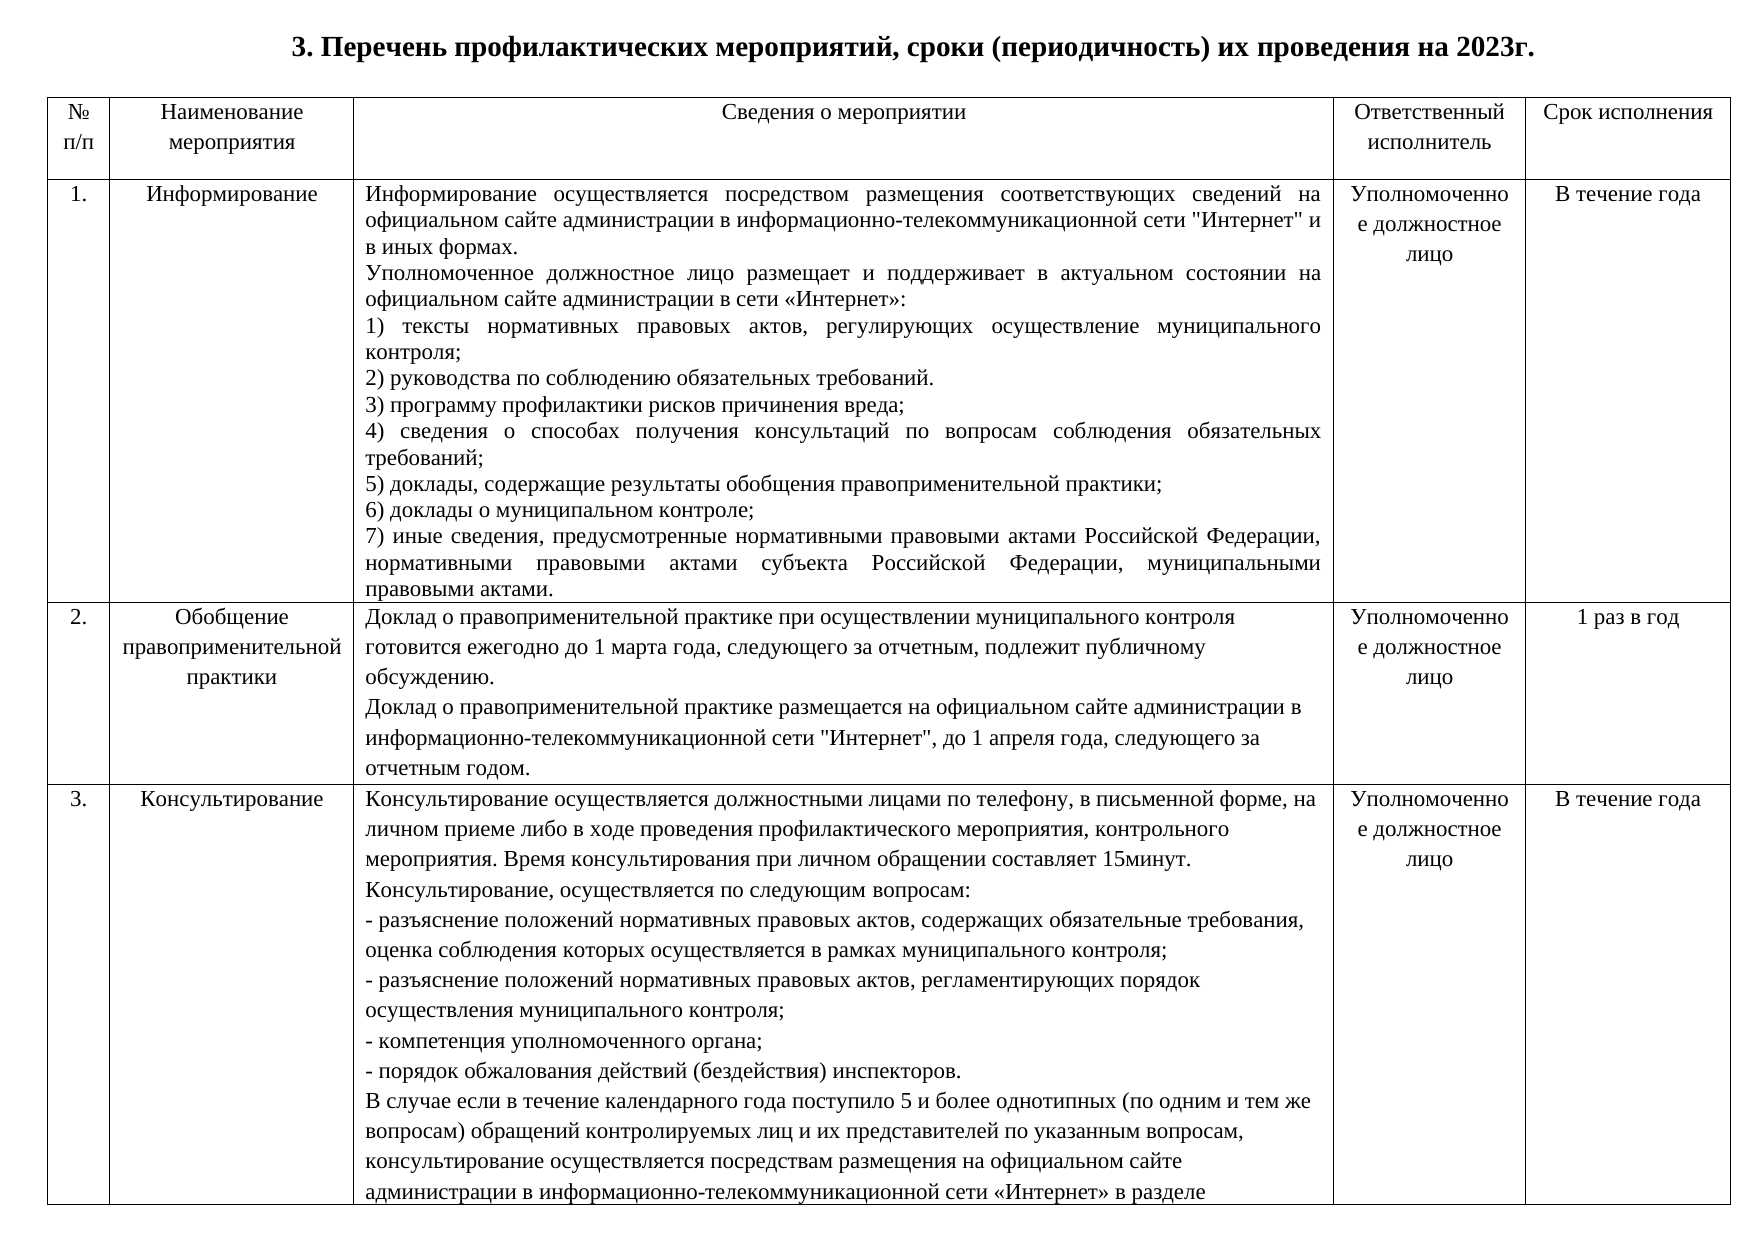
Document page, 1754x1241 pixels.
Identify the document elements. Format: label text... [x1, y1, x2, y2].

table_header Ответственный исполнитель [1334, 98, 1525, 179]
table_header № п/п [48, 98, 109, 179]
table_cell Консультирование [110, 785, 353, 1204]
table_cell 1 раз в год [1526, 603, 1730, 784]
table_cell Уполномоченное должностное лицо [1334, 180, 1525, 602]
table_cell В течение года [1526, 180, 1730, 602]
table_cell Доклад о правоприменительной практике при осуществлении муниципального контроля готовится ежегодно до 1 марта года, следующего за отчетным, подлежит публичному обсуждению. Доклад о правоприменительной практике размещается на официальном сайте администрации в информационно-телекоммуникационной сети "Интернет", до 1 апреля года, следующего за отчетным годом. [354, 603, 1333, 784]
table_cell Уполномоченное должностное лицо [1334, 603, 1525, 784]
table_header Срок исполнения [1526, 98, 1730, 179]
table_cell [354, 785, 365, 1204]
table_cell В течение года [1526, 785, 1730, 1204]
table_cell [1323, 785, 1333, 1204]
table_header Наименование мероприятия [110, 98, 353, 179]
table_cell 3. [48, 785, 109, 1204]
text 3. Перечень профилактических мероприятий, сроки (периодичность) их проведения на 2023г. [44, 29, 1723, 63]
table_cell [1334, 785, 1525, 1204]
table_cell Информирование [110, 180, 353, 602]
table_cell 2. [48, 603, 109, 784]
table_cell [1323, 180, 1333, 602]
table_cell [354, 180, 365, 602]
table_cell 1. [48, 180, 109, 602]
table_header Сведения о мероприятии [354, 98, 1333, 179]
table_cell Обобщение правоприменительной практики [110, 603, 353, 784]
